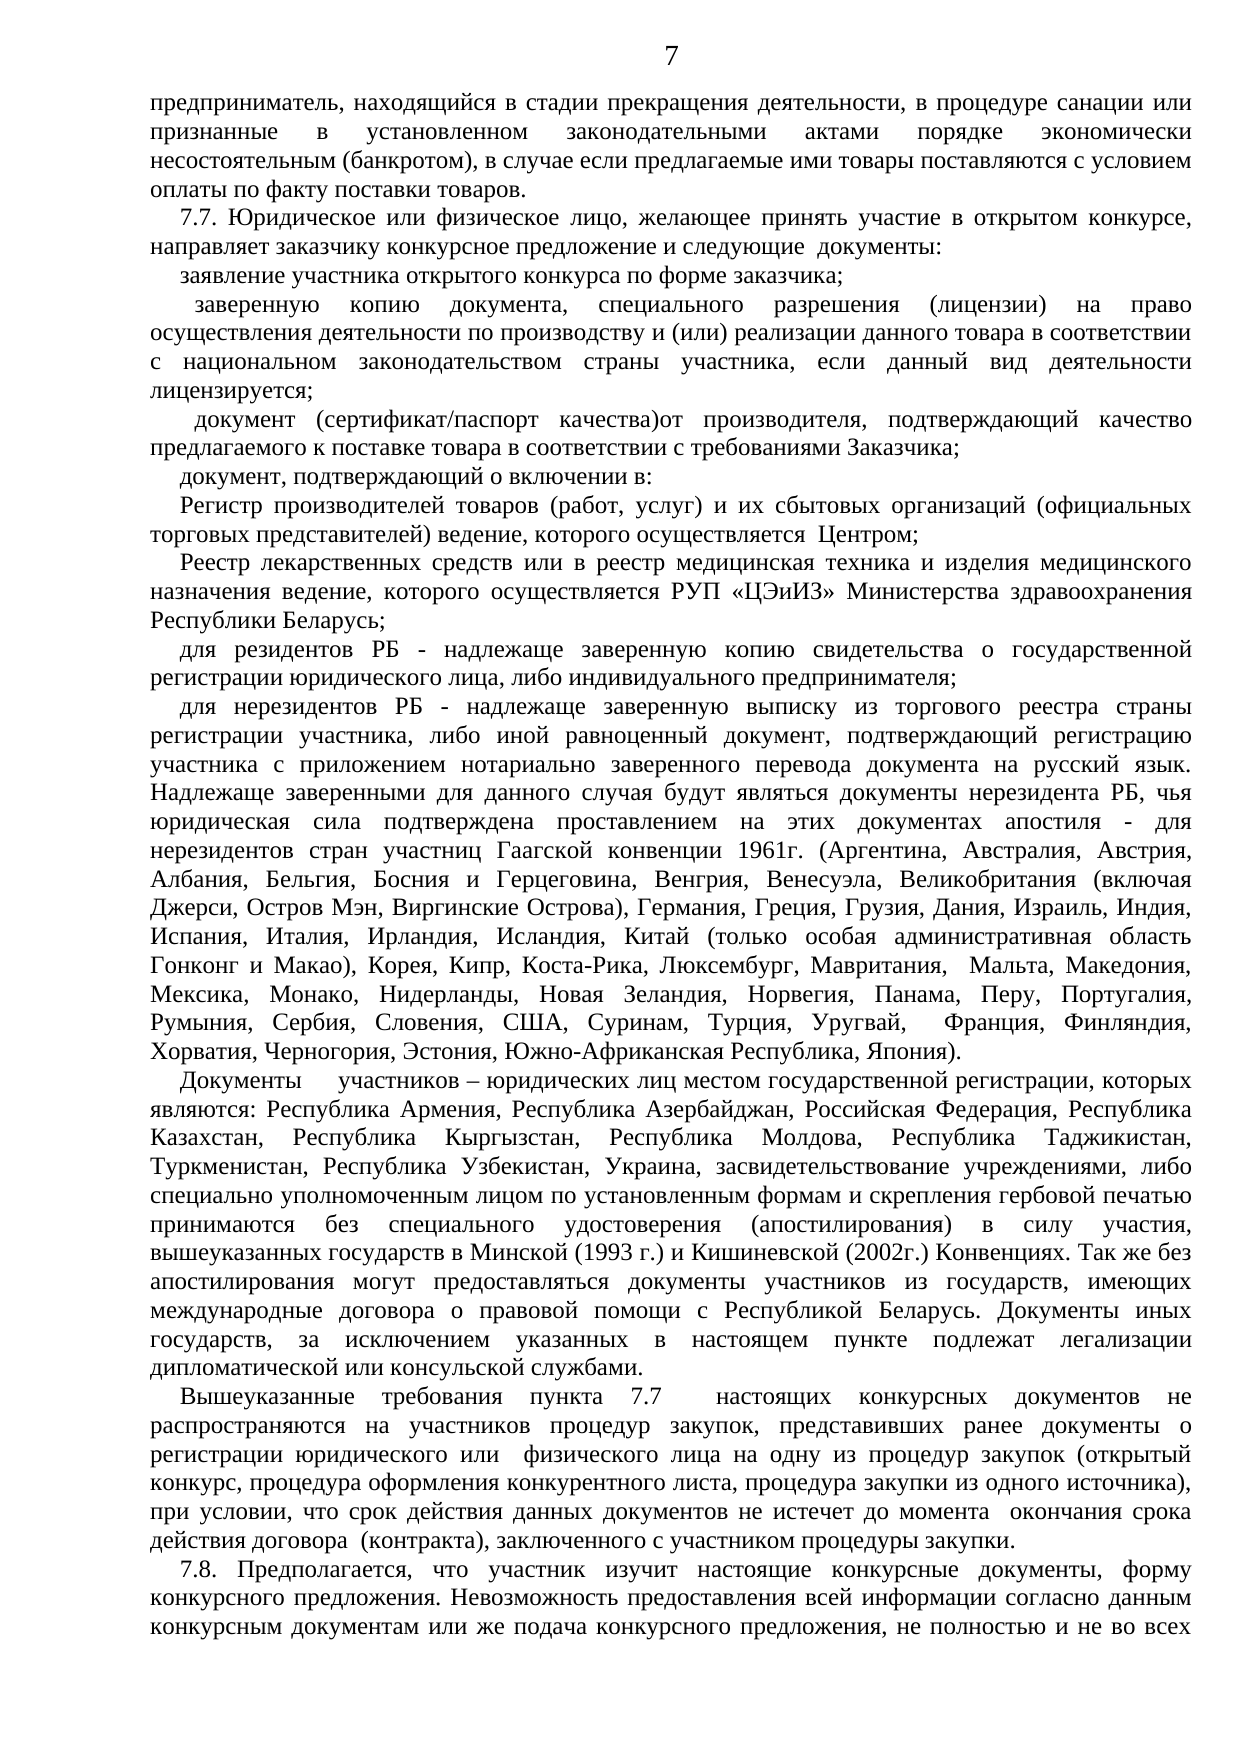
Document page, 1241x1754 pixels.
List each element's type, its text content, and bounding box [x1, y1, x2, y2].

text Вышеуказанные требования пункта 7.7 настоящих конкурсных документов не распространяются на участников процедур закупок, представивших ранее документы о регистрации юридического или физического лица на одну из процедур закупок (открытый конкурс, процедура оформления конкурентного листа, процедура закупки из одного источника), при условии, что срок действия данных документов не истечет до момента окончания срока действия договора (контракта), заключенного с участником процедуры закупки. [150, 1381, 1193, 1554]
text для нерезидентов РБ - надлежаще заверенную выписку из торгового реестра страны регистрации участника, либо иной равноценный документ, подтверждающий регистрацию участника с приложением нотариально заверенного перевода документа на русский язык. Надлежаще заверенными для данного случая будут являться документы нерезидента РБ, чья юридическая сила подтверждена проставлением на этих документах апостиля - для нерезидентов стран участниц Гаагской конвенции 1961г. (Аргентина, Австралия, Австрия, Албания, Бельгия, Босния и Герцеговина, Венгрия, Венесуэла, Великобритания (включая Джерси, Остров Мэн, Виргинские Острова), Германия, Греция, Грузия, Дания, Израиль, Индия, Испания, Италия, Ирландия, Исландия, Китай (только особая административная область Гонконг и Макао), Корея, Кипр, Коста-Рика, Люксембург, Мавритания, Мальта, Македония, Мексика, Монако, Нидерланды, Новая Зеландия, Норвегия, Панама, Перу, Португалия, Румыния, Сербия, Словения, США, Суринам, Турция, Уругвай, Франция, Финляндия, Хорватия, Черногория, Эстония, Южно-Африканская Республика, Япония). [150, 691, 1193, 1065]
text документ (сертификат/паспорт качества)от производителя, подтверждающий качество предлагаемого к поставке товара в соответствии с требованиями Заказчика; [150, 404, 1193, 461]
text заверенную копию документа, специального разрешения (лицензии) на право осуществления деятельности по производству и (или) реализации данного товара в соответствии с национальном законодательством страны участника, если данный вид деятельности лицензируется; [150, 289, 1193, 404]
text 7.7. Юридическое или физическое лицо, желающее принять участие в открытом конкурсе, направляет заказчику конкурсное предложение и следующие документы: [150, 202, 1193, 260]
text для резидентов РБ - надлежаще заверенную копию свидетельства о государственной регистрации юридического лица, либо индивидуального предпринимателя; [150, 634, 1193, 691]
text Реестр лекарственных средств или в реестр медицинская техника и изделия медицинского назначения ведение, которого осуществляется РУП «ЦЭиИЗ» Министерства здравоохранения Республики Беларусь; [150, 547, 1193, 634]
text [150, 87, 1193, 202]
text Регистр производителей товаров (работ, услуг) и их сбытовых организаций (официальных торговых представителей) ведение, которого осуществляется Центром; [150, 490, 1193, 547]
text документ, подтверждающий о включении в: [150, 461, 1193, 490]
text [150, 1554, 1193, 1640]
text Документы участников – юридических лиц местом государственной регистрации, которых являются: Республика Армения, Республика Азербайджан, Российская Федерация, Республика Казахстан, Республика Кыргызстан, Республика Молдова, Республика Таджикистан, Туркменистан, Республика Узбекистан, Украина, засвидетельствование учреждениями, либо специально уполномоченным лицом по установленным формам и скрепления гербовой печатью принимаются без специального удостоверения (апостилирования) в силу участия, вышеуказанных государств в Минской (1993 г.) и Кишиневской (2002г.) Конвенциях. Так же без апостилирования могут предоставляться документы участников из государств, имеющих международные договора о правовой помощи с Республикой Беларусь. Документы иных государств, за исключением указанных в настоящем пункте подлежат легализации дипломатической или консульской службами. [150, 1065, 1193, 1381]
text заявление участника открытого конкурса по форме заказчика; [150, 260, 1193, 289]
